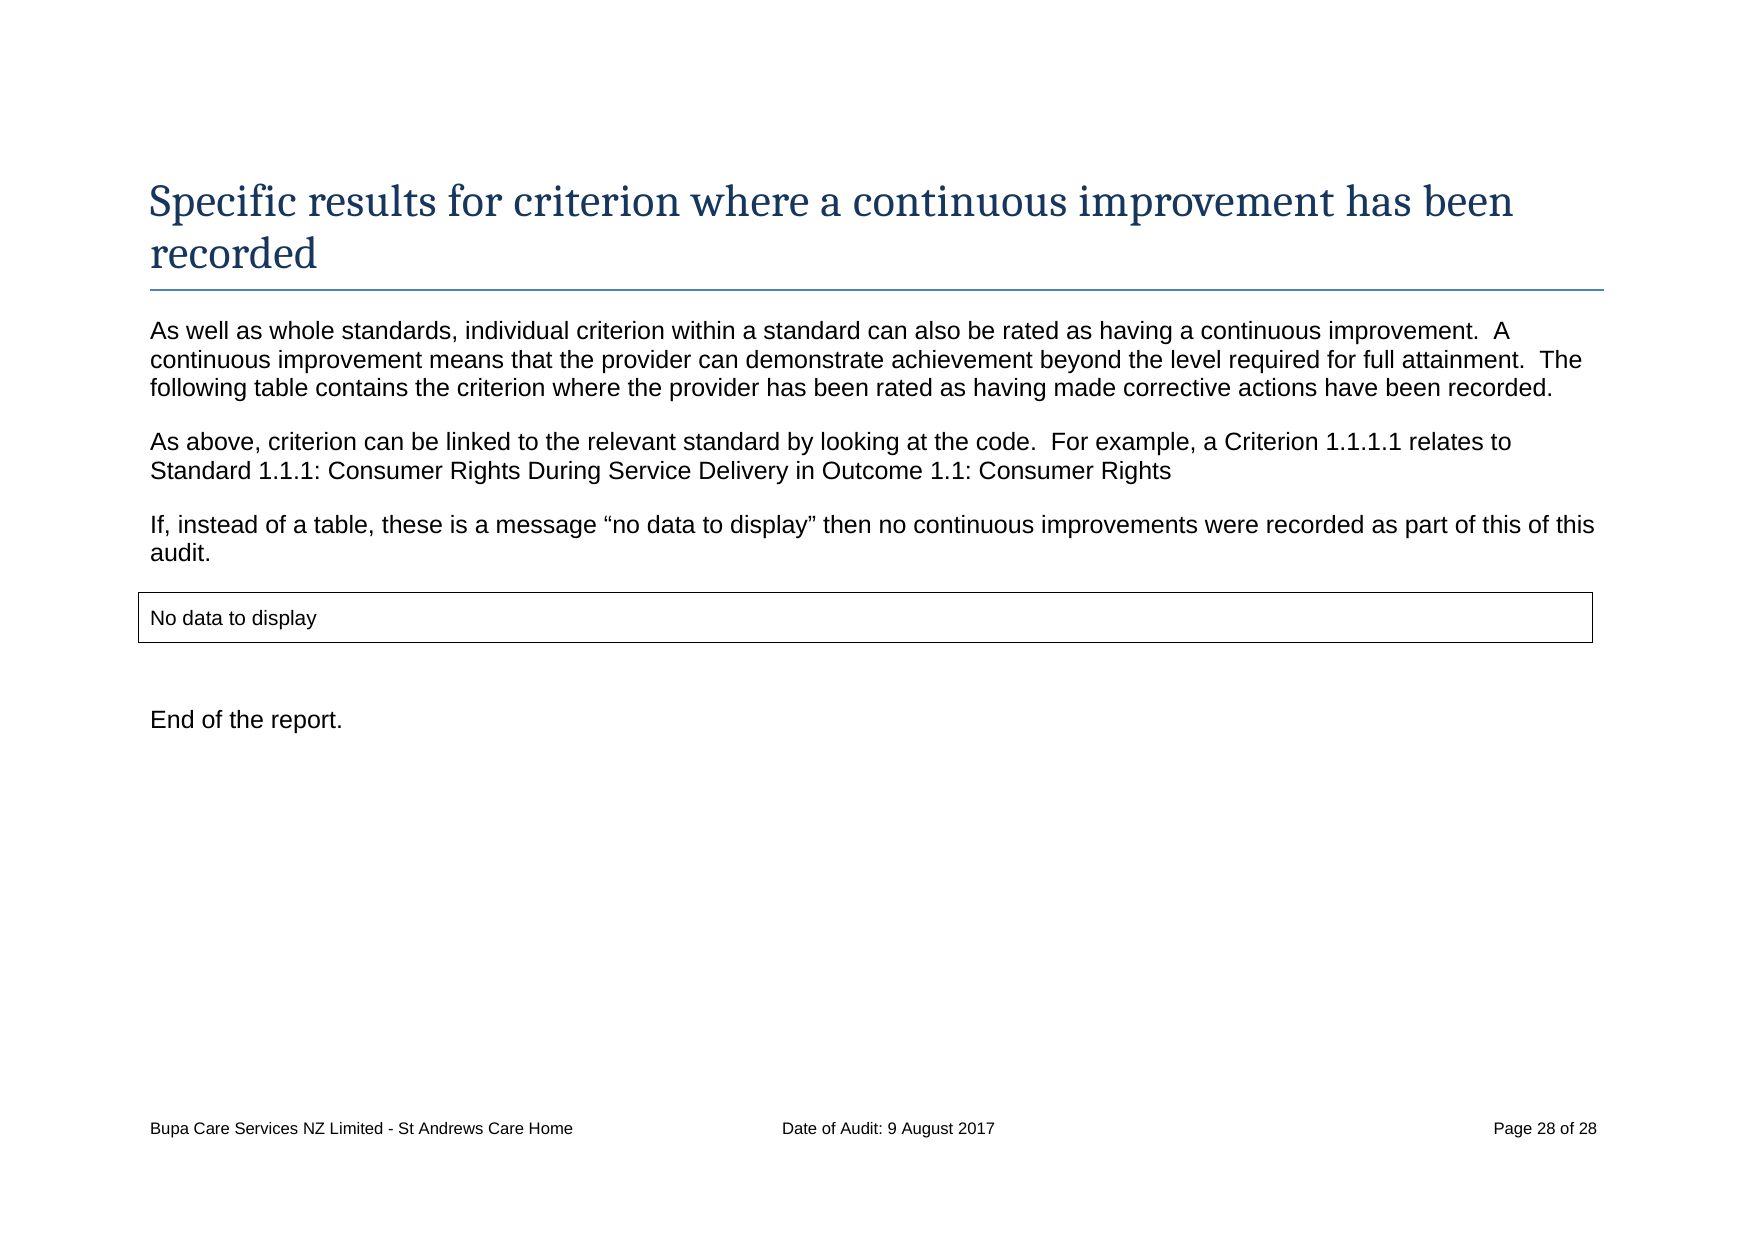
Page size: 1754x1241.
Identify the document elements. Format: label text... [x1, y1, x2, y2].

subtitle Specific results for criterion where a continuous improvement has been recorded [150, 175, 1604, 289]
text If, instead of a table, these is a message “no data to display” then no continuous improvements were recorded as part of this of this audit. [150, 509, 1604, 567]
text End of the report. [150, 704, 1604, 733]
text As above, criterion can be linked to the relevant standard by looking at the code. For example, a Criterion 1.1.1.1 relates to Standard 1.1.1: Consumer Rights During Service Delivery in Outcome 1.1: Consumer Rights [150, 427, 1604, 484]
text As well as whole standards, individual criterion within a standard can also be rated as having a continuous improvement. A continuous improvement means that the provider can demonstrate achievement beyond the level required for full attainment. The following table contains the criterion where the provider has been rated as having made corrective actions have been recorded. [150, 316, 1604, 402]
table_header No data to display [139, 593, 1592, 642]
